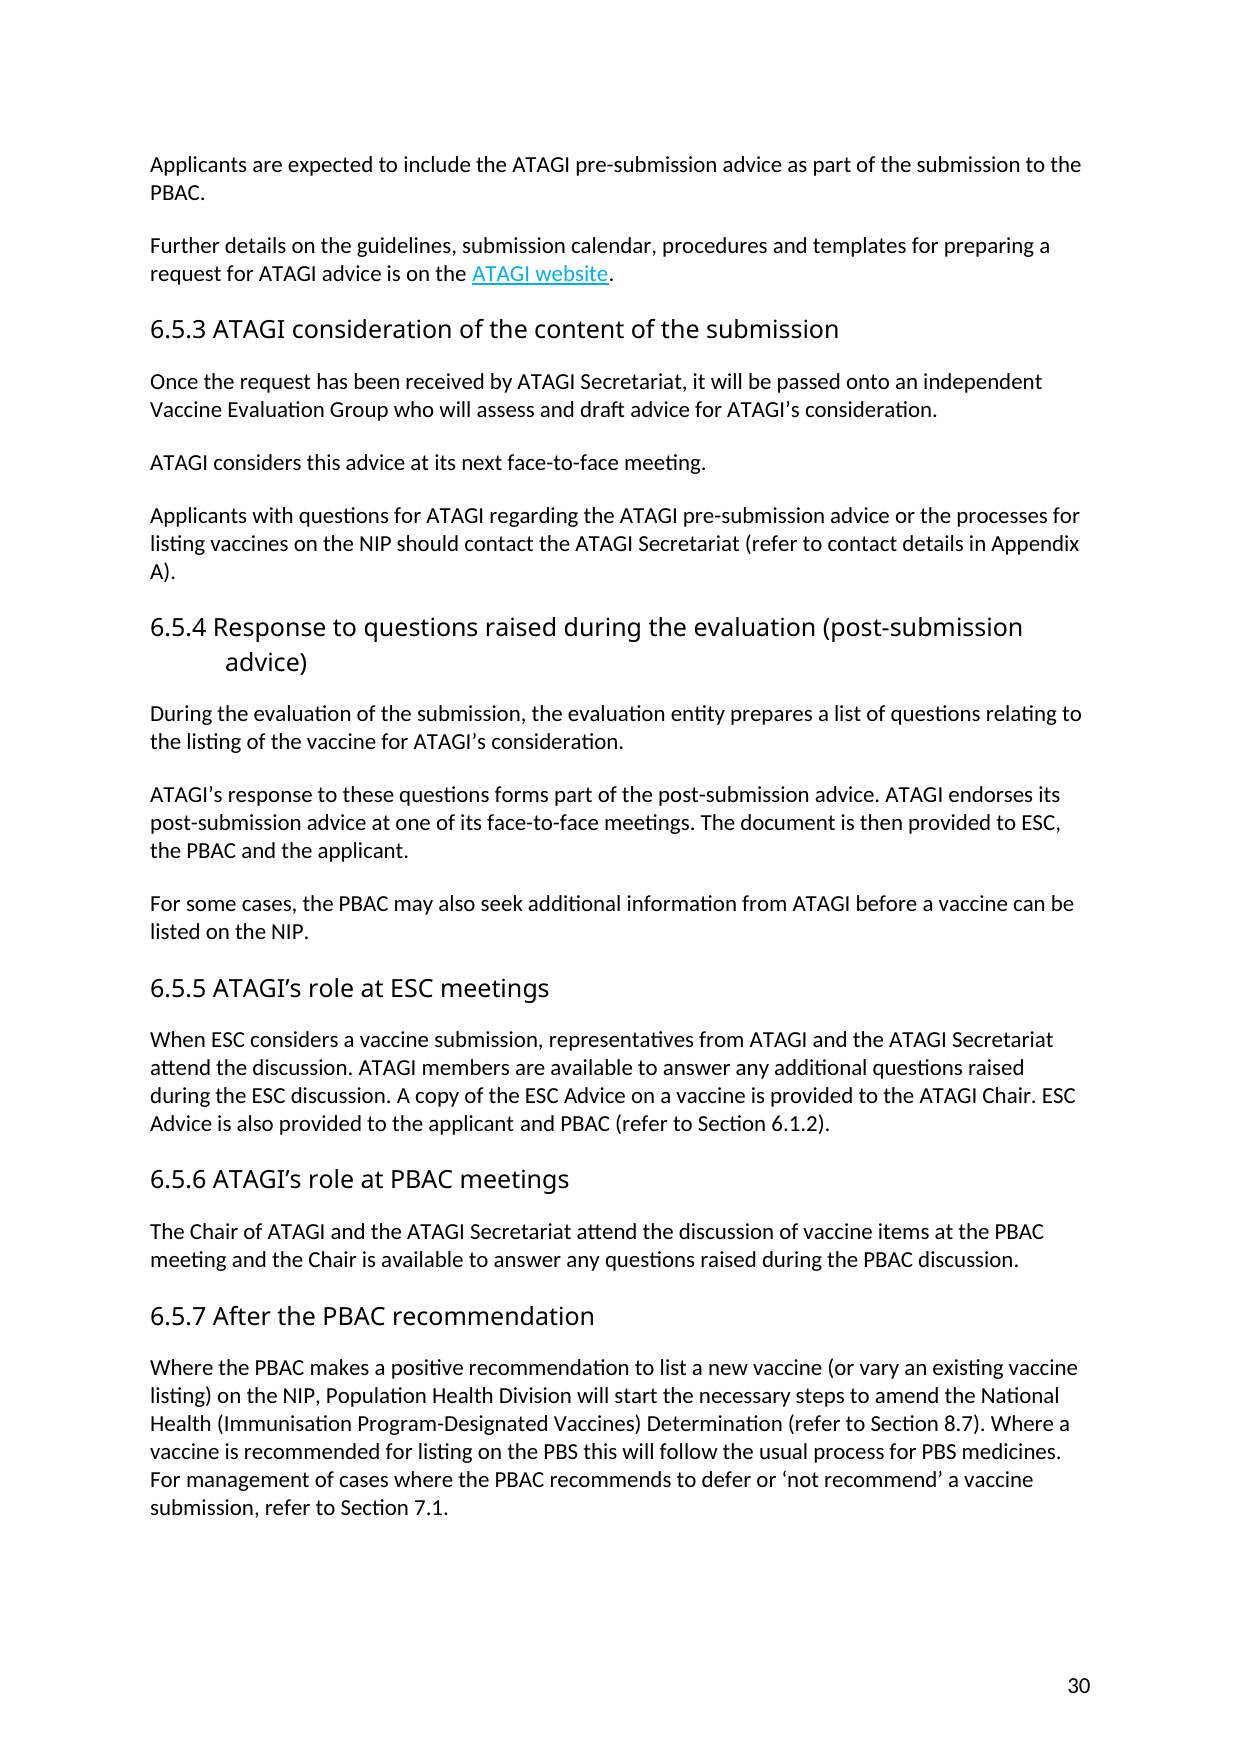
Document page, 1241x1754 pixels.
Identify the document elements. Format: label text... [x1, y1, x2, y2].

text For some cases, the PBAC may also seek additional information from ATAGI before a vaccine can be listed on the NIP. [150, 889, 1090, 945]
text Further details on the guidelines, submission calendar, procedures and templates for preparing a request for ATAGI advice is on the ATAGI website. [150, 231, 1090, 287]
text Once the request has been received by ATAGI Secretariat, it will be passed onto an independent Vaccine Evaluation Group who will assess and draft advice for ATAGI’s consideration. [150, 367, 1090, 423]
text When ESC considers a vaccine submission, representatives from ATAGI and the ATAGI Secretariat attend the discussion. ATAGI members are available to answer any additional questions raised during the ESC discussion. A copy of the ESC Advice on a vaccine is provided to the ATAGI Chair. ESC Advice is also provided to the applicant and PBAC (refer to Section 6.1.2). [150, 1025, 1090, 1137]
subtitle 6.5.3 ATAGI consideration of the content of the submission [150, 312, 1090, 346]
subtitle 6.5.7 After the PBAC recommendation [150, 1298, 1090, 1332]
subtitle 6.5.5 ATAGI’s role at ESC meetings [150, 970, 1090, 1004]
subtitle 6.5.4 Response to questions raised during the evaluation (post-submission advice) [150, 610, 1090, 678]
text During the evaluation of the submission, the evaluation entity prepares a list of questions relating to the listing of the vaccine for ATAGI’s consideration. [150, 699, 1090, 755]
text Where the PBAC makes a positive recommendation to list a new vaccine (or vary an existing vaccine listing) on the NIP, Population Health Division will start the necessary steps to amend the National Health (Immunisation Program-Designated Vaccines) Determination (refer to Section 8.7). Where a vaccine is recommended for listing on the PBS this will follow the usual process for PBS medicines. For management of cases where the PBAC recommends to defer or ‘not recommend’ a vaccine submission, refer to Section 7.1. [150, 1353, 1090, 1521]
text ATAGI considers this advice at its next face-to-face meeting. [150, 448, 1090, 476]
text The Chair of ATAGI and the ATAGI Secretariat attend the discussion of vaccine items at the PBAC meeting and the Chair is available to answer any questions raised during the PBAC discussion. [150, 1217, 1090, 1273]
text Applicants with questions for ATAGI regarding the ATAGI pre-submission advice or the processes for listing vaccines on the NIP should contact the ATAGI Secretariat (refer to contact details in Appendix A). [150, 501, 1090, 585]
subtitle 6.5.6 ATAGI’s role at PBAC meetings [150, 1162, 1090, 1196]
text ATAGI’s response to these questions forms part of the post-submission advice. ATAGI endorses its post-submission advice at one of its face-to-face meetings. The document is then provided to ESC, the PBAC and the applicant. [150, 780, 1090, 864]
text Applicants are expected to include the ATAGI pre-submission advice as part of the submission to the PBAC. [150, 150, 1090, 206]
